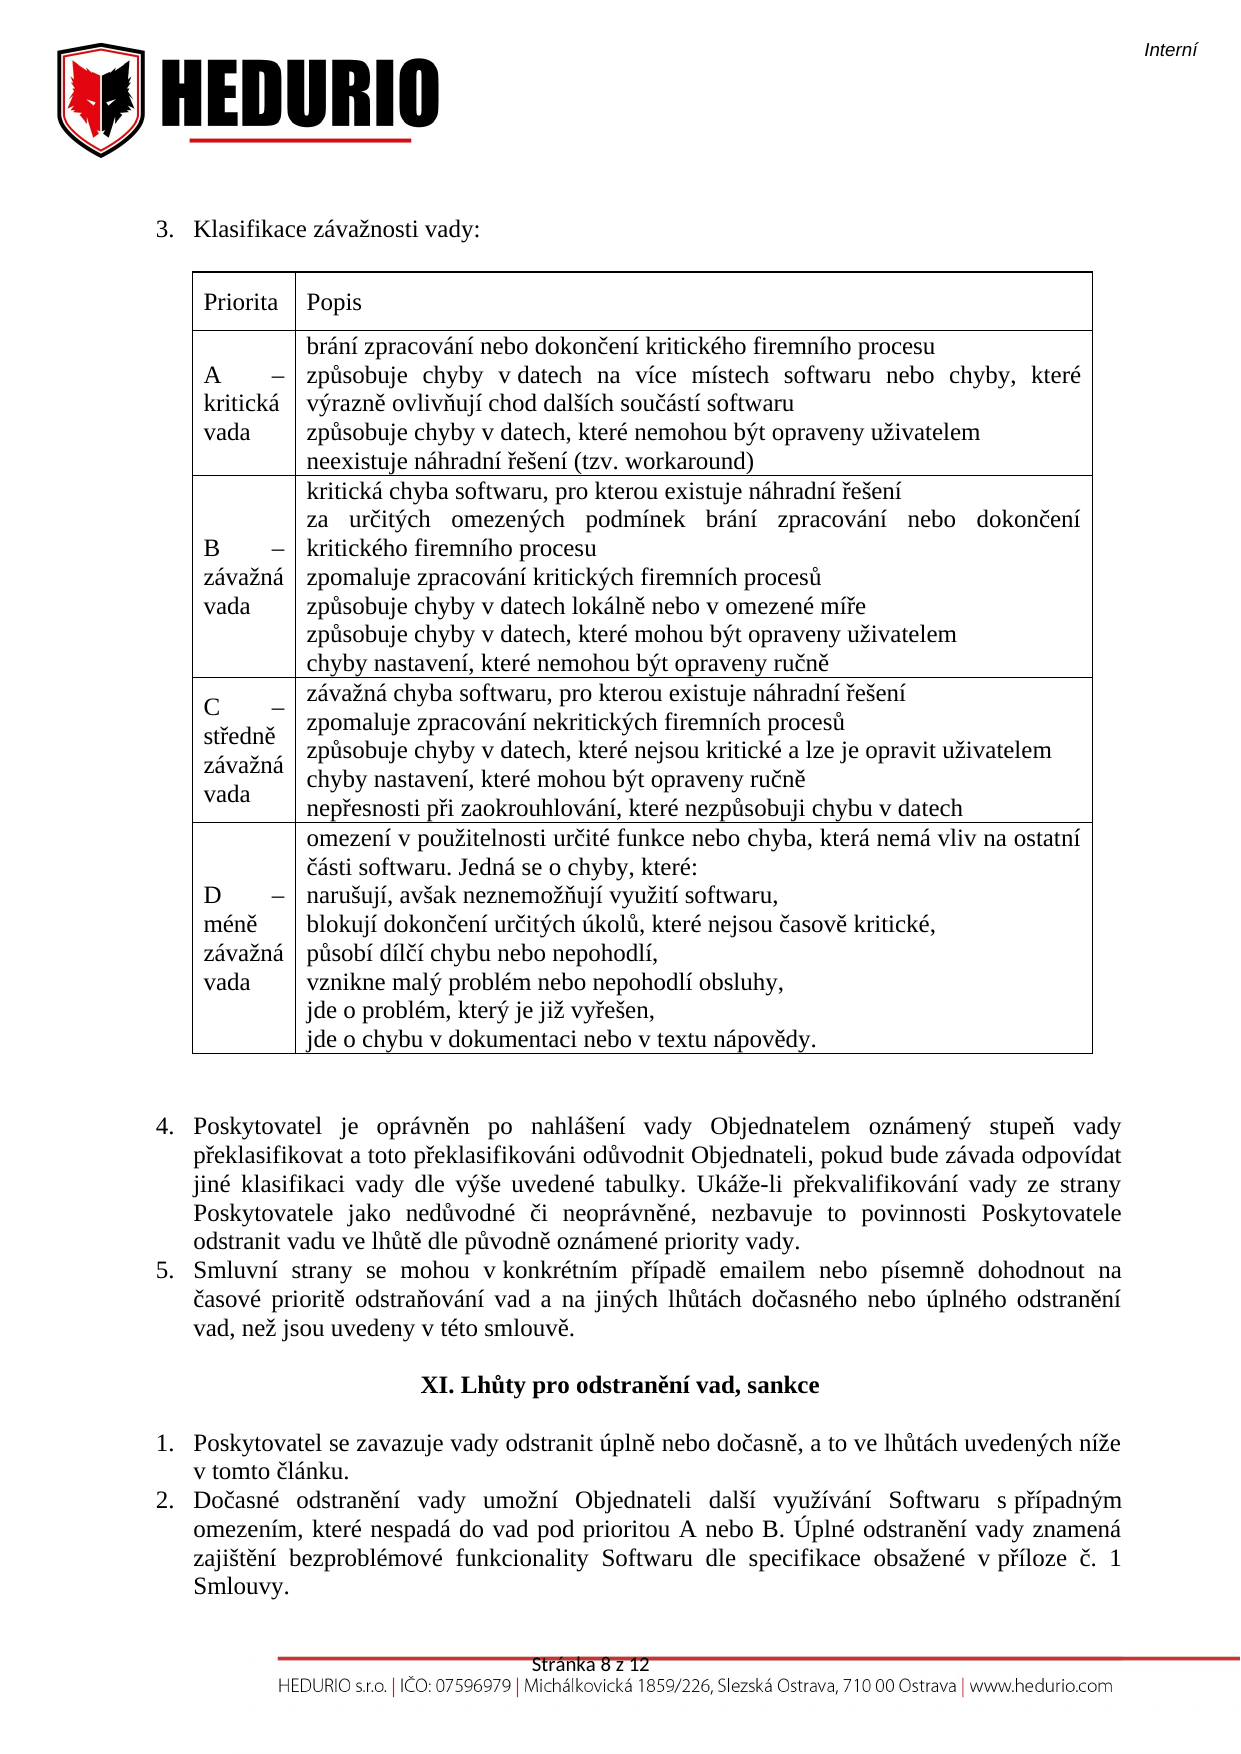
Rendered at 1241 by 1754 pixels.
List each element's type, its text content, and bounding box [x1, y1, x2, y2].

table_cell A – kritická vada [193, 331, 295, 475]
table_cell C – středně závažná vada [193, 678, 295, 822]
table_header Priorita [193, 273, 295, 330]
picture [235, 1615, 1240, 1754]
table_cell kritická chyba softwaru, pro kterou existuje náhradní řešení za určitých omezených podmínek brání zpracování nebo dokončení kritického firemního procesu zpomaluje zpracování kritických firemních procesů způsobuje chyby v datech lokálně nebo v omezené míře způsobuje chyby v datech, které mohou být opraveny uživatelem chyby nastavení, které nemohou být opraveny ručně [296, 476, 1092, 677]
list Poskytovatel je oprávněn po nahlášení vady Objednatelem oznámený stupeň vady překlasifikovat a toto překlasifikováni odůvodnit Objednateli, pokud bude závada odpovídat jiné klasifikaci vady dle výše uvedené tabulky. Ukáže-li překvalifikování vady ze strany Poskytovatele jako nedůvodné či neoprávněné, nezbavuje to povinnosti Poskytovatele odstranit vadu ve lhůtě dle původně oznámené priority vady. [156, 1111, 1122, 1255]
text XI. Lhůty pro odstranění vad, sankce [118, 1370, 1122, 1399]
picture [32, 26, 472, 179]
table_cell omezení v použitelnosti určité funkce nebo chyba, která nemá vliv na ostatní části softwaru. Jedná se o chyby, které: narušují, avšak neznemožňují využití softwaru, blokují dokončení určitých úkolů, které nejsou časově kritické, působí dílčí chybu nebo nepohodlí, vznikne malý problém nebo nepohodlí obsluhy, jde o problém, který je již vyřešen, jde o chybu v dokumentaci nebo v textu nápovědy. [296, 823, 1092, 1053]
table_cell B – závažná vada [193, 476, 295, 677]
list Smluvní strany se mohou v konkrétním případě emailem nebo písemně dohodnout na časové prioritě odstraňování vad a na jiných lhůtách dočasného nebo úplného odstranění vad, než jsou uvedeny v této smlouvě. [156, 1255, 1122, 1341]
table_header Popis [296, 273, 1092, 330]
list Dočasné odstranění vady umožní Objednateli další využívání Softwaru s případným omezením, které nespadá do vad pod prioritou A nebo B. Úplné odstranění vady znamená zajištění bezproblémové funkcionality Softwaru dle specifikace obsažené v příloze č. 1 Smlouvy. [156, 1485, 1122, 1600]
table_cell brání zpracování nebo dokončení kritického firemního procesu způsobuje chyby v datech na více místech softwaru nebo chyby, které výrazně ovlivňují chod dalších součástí softwaru způsobuje chyby v datech, které nemohou být opraveny uživatelem neexistuje náhradní řešení (tzv. workaround) [296, 331, 1092, 475]
list Poskytovatel se zavazuje vady odstranit úplně nebo dočasně, a to ve lhůtách uvedených níže v tomto článku. [156, 1428, 1122, 1485]
table_cell D – méně závažná vada [193, 823, 295, 1053]
table_cell závažná chyba softwaru, pro kterou existuje náhradní řešení zpomaluje zpracování nekritických firemních procesů způsobuje chyby v datech, které nejsou kritické a lze je opravit uživatelem chyby nastavení, které mohou být opraveny ručně nepřesnosti při zaokrouhlování, které nezpůsobuji chybu v datech [296, 678, 1092, 822]
list Klasifikace závažnosti vady: [156, 214, 1122, 243]
